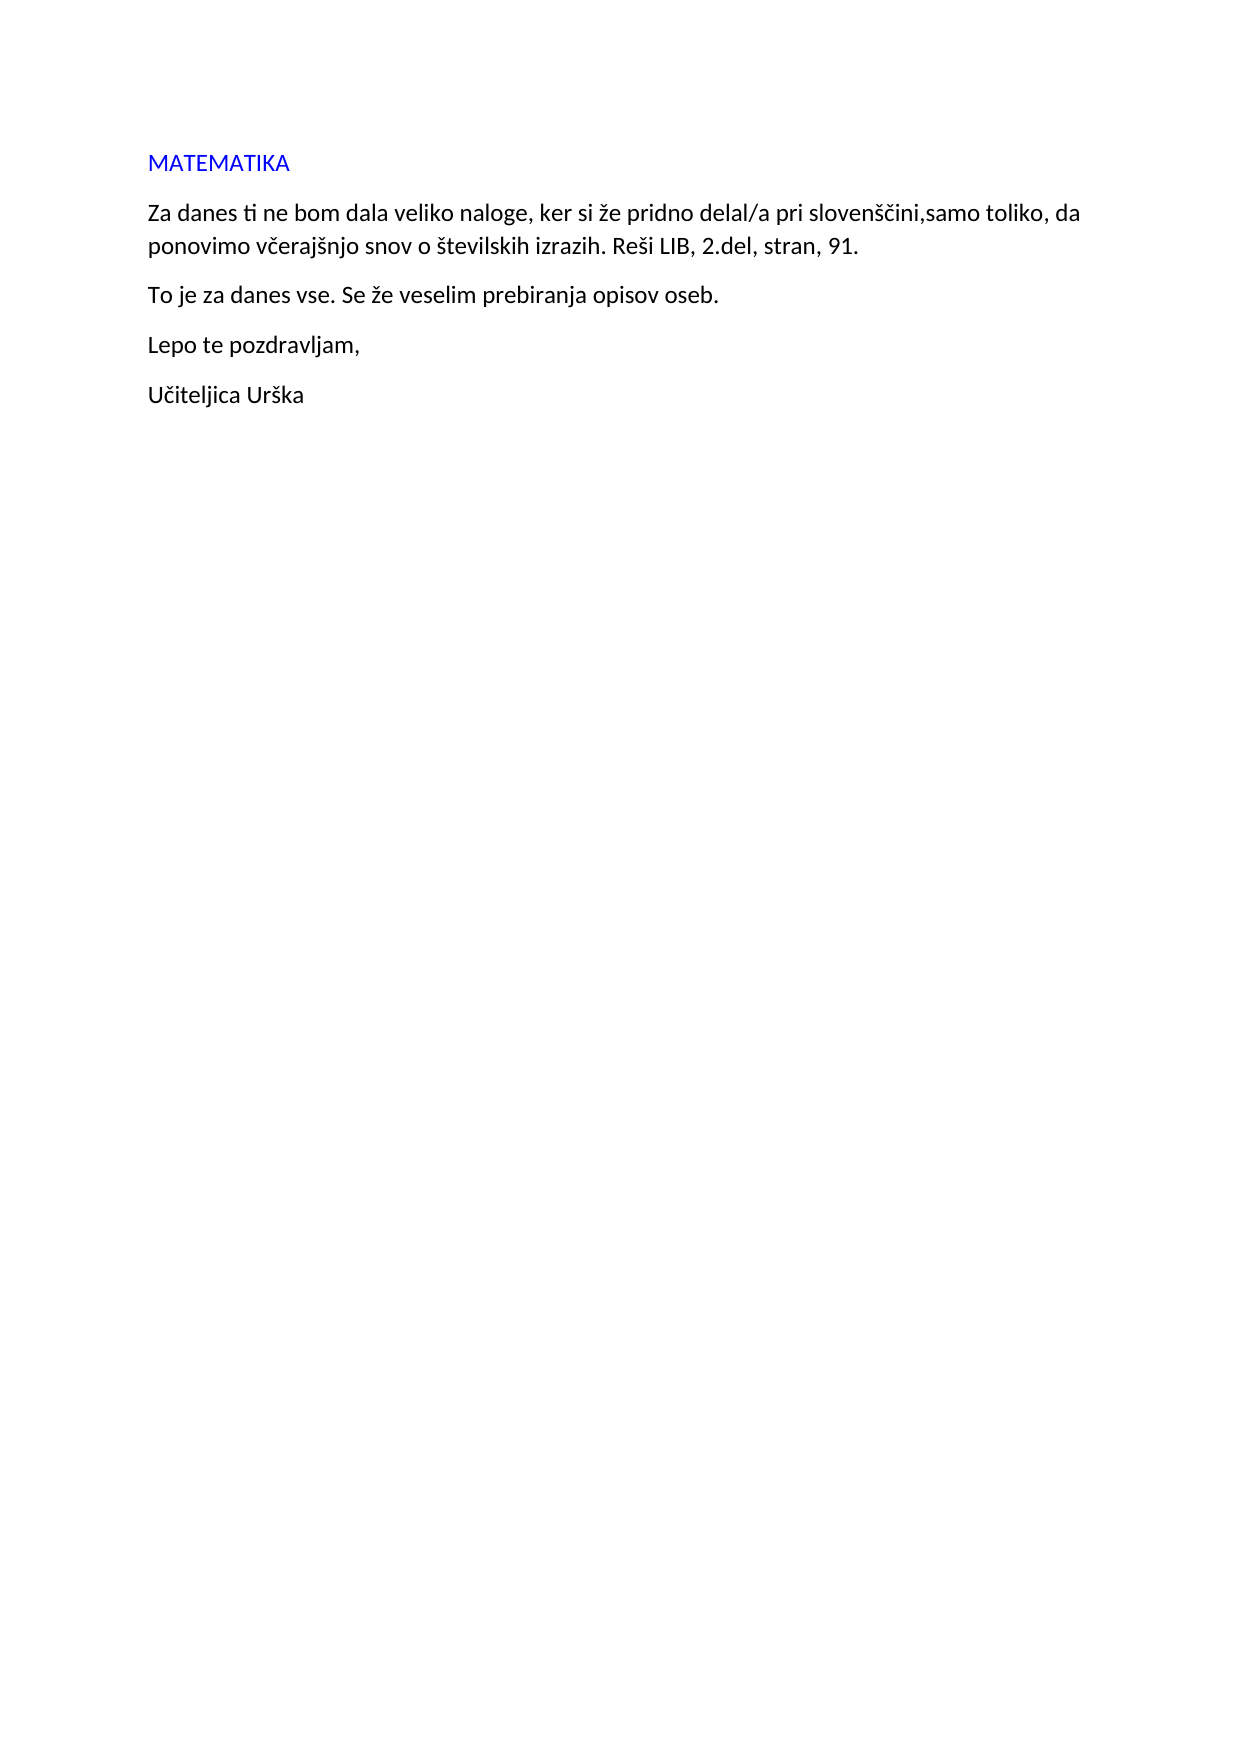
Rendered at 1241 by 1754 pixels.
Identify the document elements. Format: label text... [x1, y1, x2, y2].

text To je za danes vse. Se že veselim prebiranja opisov oseb. [148, 280, 1093, 310]
text MATEMATIKA [148, 148, 1093, 178]
text Učiteljica Urška [148, 379, 1093, 409]
text Za danes ti ne bom dala veliko naloge, ker si že pridno delal/a pri slovenščini,samo toliko, da ponovimo včerajšnjo snov o številskih izrazih. Reši LIB, 2.del, stran, 91. [148, 197, 1093, 261]
text Lepo te pozdravljam, [148, 329, 1093, 360]
